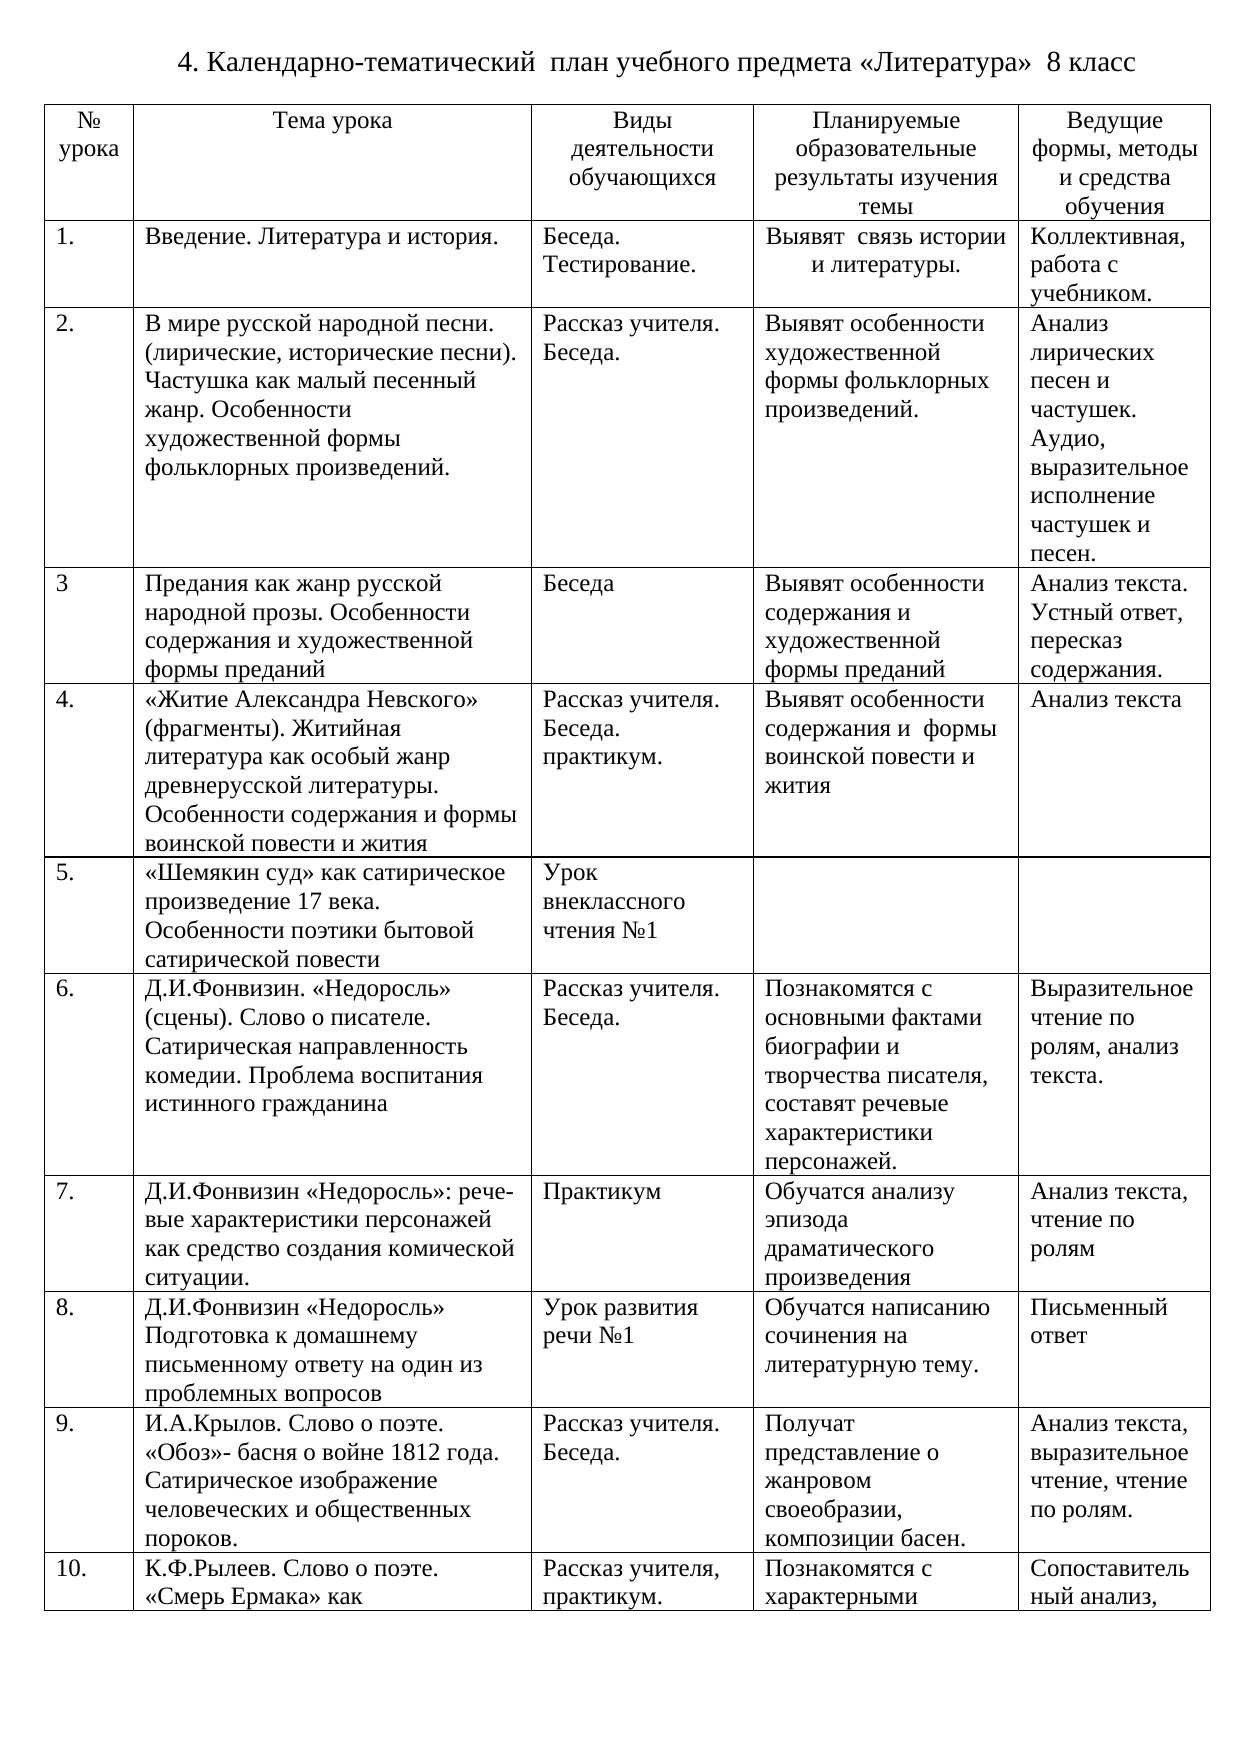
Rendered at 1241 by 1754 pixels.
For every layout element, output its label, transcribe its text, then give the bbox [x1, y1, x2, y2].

table_cell Рассказ учителя. Беседа. [532, 1408, 753, 1552]
table_cell 1. [45, 221, 133, 307]
table_cell И.А.Крылов. Слово о поэте. «Обоз»- басня о войне 1812 года. Сатирическое изображение человеческих и общественных пороков. [134, 1408, 531, 1552]
table_cell [1019, 858, 1210, 972]
table_cell Коллективная, работа с учебником. [1019, 221, 1210, 307]
table_cell 7. [45, 1176, 133, 1291]
table_cell Анализ текста, выразительное чтение, чтение по ролям. [1019, 1408, 1210, 1552]
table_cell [754, 1553, 1018, 1610]
table_cell Познакомятся с основными фактами биографии и творчества писателя, составят речевые характеристики персонажей. [754, 974, 1018, 1175]
table_cell Выявят особенности содержания и формы воинской повести и жития [754, 684, 1018, 856]
table_cell 10. [45, 1553, 133, 1610]
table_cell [1019, 1553, 1210, 1610]
table_cell Анализ лирических песен и частушек. Аудио, выразительное исполнение частушек и песен. [1019, 308, 1210, 567]
table_cell Обучатся анализу эпизода драматического произведения [754, 1176, 1018, 1291]
table_cell 5. [45, 858, 133, 972]
table_cell Получат представление о жанровом своеобразии, композиции басен. [754, 1408, 1018, 1552]
table_cell Введение. Литература и история. [134, 221, 531, 307]
table_cell [754, 858, 1018, 972]
table_cell Выявят связь истории и литературы. [754, 221, 1018, 307]
table_cell 3 [45, 568, 133, 683]
table_cell Практикум [532, 1176, 753, 1291]
table_cell Обучатся написанию сочинения на литературную тему. [754, 1292, 1018, 1407]
table_cell Выразительное чтение по ролям, анализ текста. [1019, 974, 1210, 1175]
table_cell Беседа. Тестирование. [532, 221, 753, 307]
table_cell Д.И.Фонвизин. «Недоросль» (сцены). Слово о писателе. Сатирическая направленность комедии. Проблема воспитания истинного гражданина [134, 974, 531, 1175]
table_cell Д.И.Фонвизин «Недоросль» Подготовка к домашнему письменному ответу на один из проблемных вопросов [134, 1292, 531, 1407]
table_header № урока [45, 105, 133, 220]
table_cell 2. [45, 308, 133, 567]
table_cell Урок внеклассного чтения №1 [532, 858, 753, 972]
table_cell Выявят особенности художественной формы фольклорных произведений. [754, 308, 1018, 567]
table_cell Анализ текста. Устный ответ, пересказ содержания. [1019, 568, 1210, 683]
text 4. Календарно-тематический план учебного предмета «Литература» 8 класс [177, 44, 1152, 78]
table_cell 9. [45, 1408, 133, 1552]
table_cell 4. [45, 684, 133, 856]
table_cell В мире русской народной песни.(лирические, исторические песни). Частушка как малый песенный жанр. Особенности художественной формы фольклорных произведений. [134, 308, 531, 567]
table_header Тема урока [134, 105, 531, 220]
table_cell Рассказ учителя. Беседа. [532, 974, 753, 1175]
table_cell Предания как жанр русской народной прозы. Особенности содержания и художественной формы преданий [134, 568, 531, 683]
table_cell «Житие Александра Невского» (фрагменты). Житийная литература как особый жанр древнерусской литературы. Особенности содержания и формы воинской повести и жития [134, 684, 531, 856]
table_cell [532, 1553, 753, 1610]
table_header Виды деятельности обучающихся [532, 105, 753, 220]
table_cell Рассказ учителя. Беседа. практикум. [532, 684, 753, 856]
table_cell 6. [45, 974, 133, 1175]
table_cell Рассказ учителя. Беседа. [532, 308, 753, 567]
table_header Ведущие формы, методы и средства обучения [1019, 105, 1210, 220]
table_cell Письменный ответ [1019, 1292, 1210, 1407]
table_header Планируемые образовательные результаты изучения темы [754, 105, 1018, 220]
table_cell «Шемякин суд» как сатирическое произведение 17 века. Особенности поэтики бытовой сатирической повести [134, 858, 531, 972]
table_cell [134, 1553, 531, 1610]
table_cell 8. [45, 1292, 133, 1407]
table_cell Выявят особенности содержания и художественной формы преданий [754, 568, 1018, 683]
table_cell Анализ текста [1019, 684, 1210, 856]
table_cell Д.И.Фонвизин «Недоросль»: рече-вые характеристики персонажей как средство создания комической ситуации. [134, 1176, 531, 1291]
table_cell Беседа [532, 568, 753, 683]
table_cell Урок развития речи №1 [532, 1292, 753, 1407]
table_cell Анализ текста, чтение по ролям [1019, 1176, 1210, 1291]
